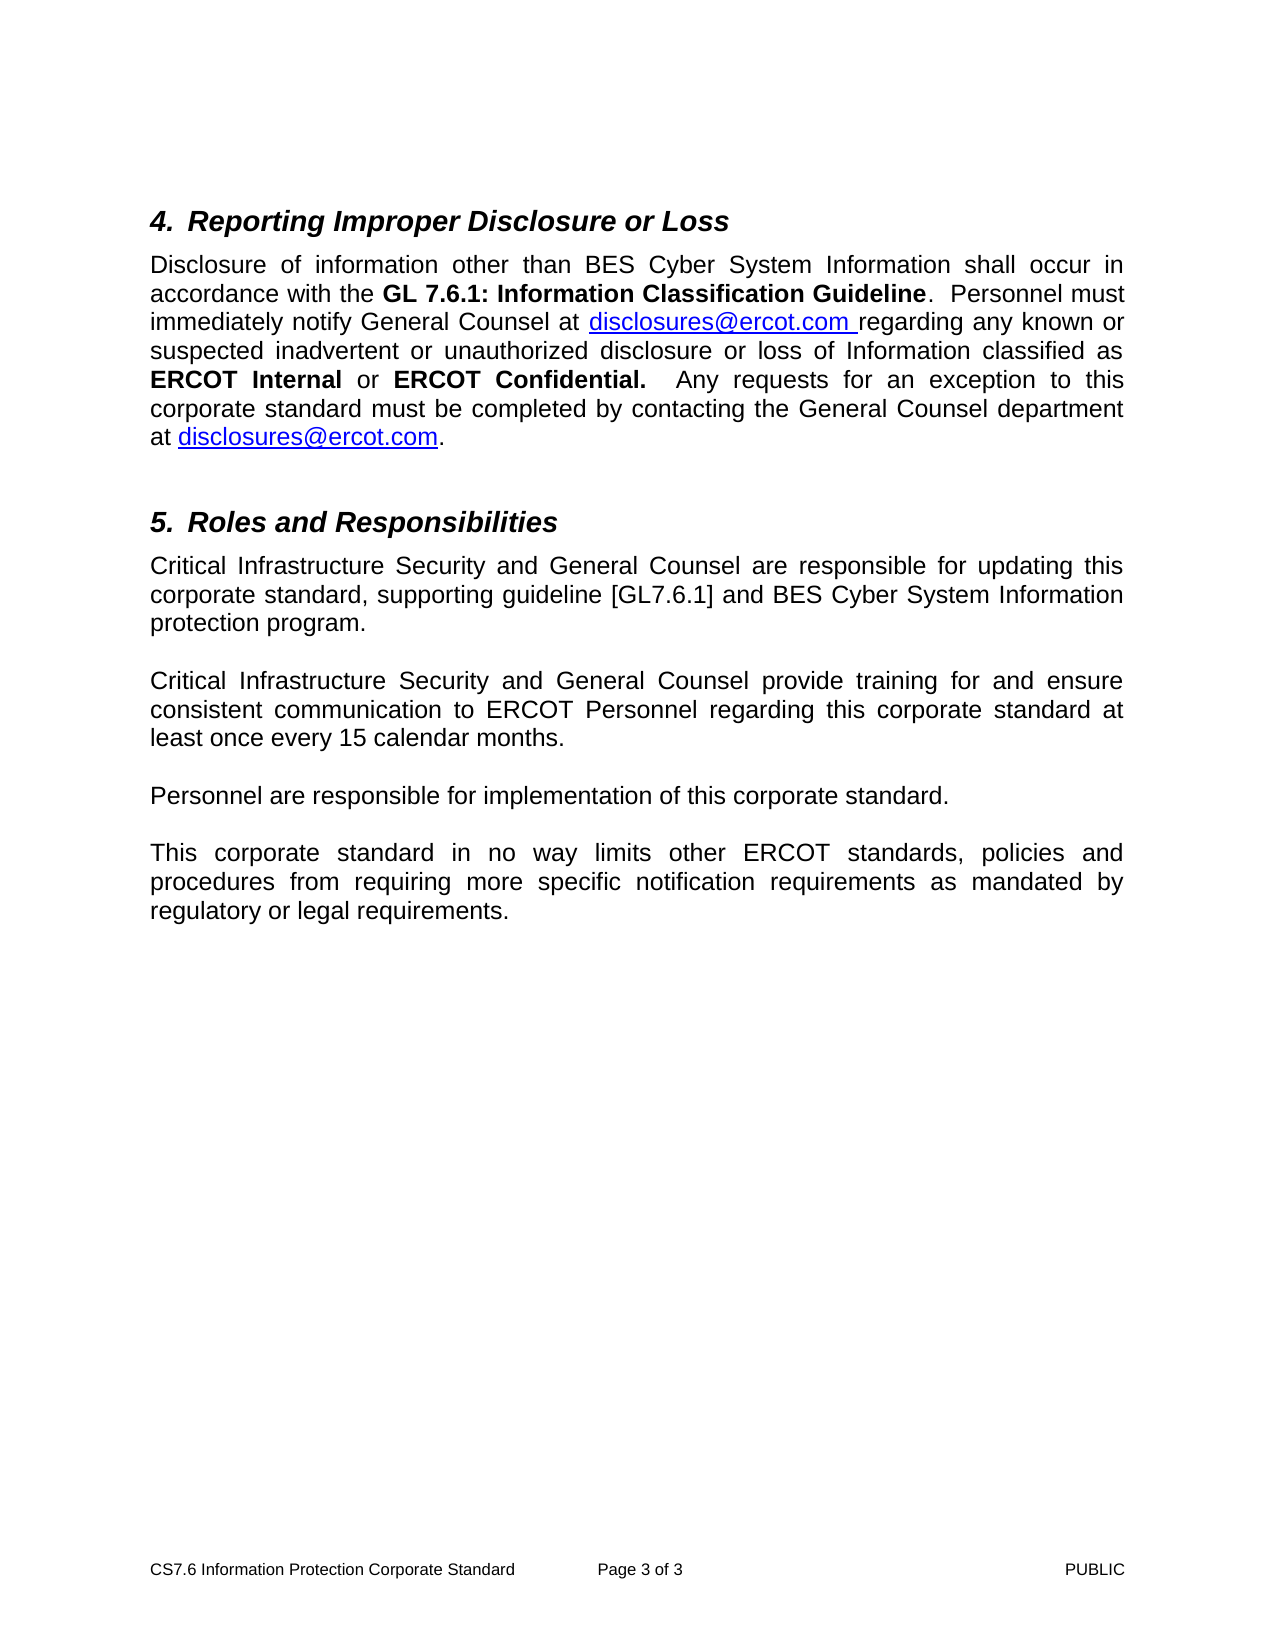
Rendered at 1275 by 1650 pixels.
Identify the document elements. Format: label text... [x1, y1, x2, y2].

text Disclosure of information other than BES Cyber System Information shall occur in accordance with the GL 7.6.1: Information Classification Guideline. Personnel must immediately notify General Counsel at disclosures@ercot.com regarding any known or suspected inadvertent or unauthorized disclosure or loss of Information classified as ERCOT Internal or ERCOT Confidential. Any requests for an exception to this corporate standard must be completed by contacting the General Counsel department at disclosures@ercot.com. [150, 250, 1125, 451]
text Personnel are responsible for implementation of this corporate standard. [150, 781, 1125, 809]
text This corporate standard in no way limits other ERCOT standards, policies and procedures from requiring more specific notification requirements as mandated by regulatory or legal requirements. [150, 838, 1125, 924]
text Critical Infrastructure Security and General Counsel provide training for and ensure consistent communication to ERCOT Personnel regarding this corporate standard at least once every 15 calendar months. [150, 666, 1125, 752]
subtitle Reporting Improper Disclosure or Loss [150, 204, 1125, 237]
subtitle Roles and Responsibilities [150, 505, 1125, 538]
text Critical Infrastructure Security and General Counsel are responsible for updating this corporate standard, supporting guideline [GL7.6.1] and BES Cyber System Information protection program. [150, 551, 1125, 637]
